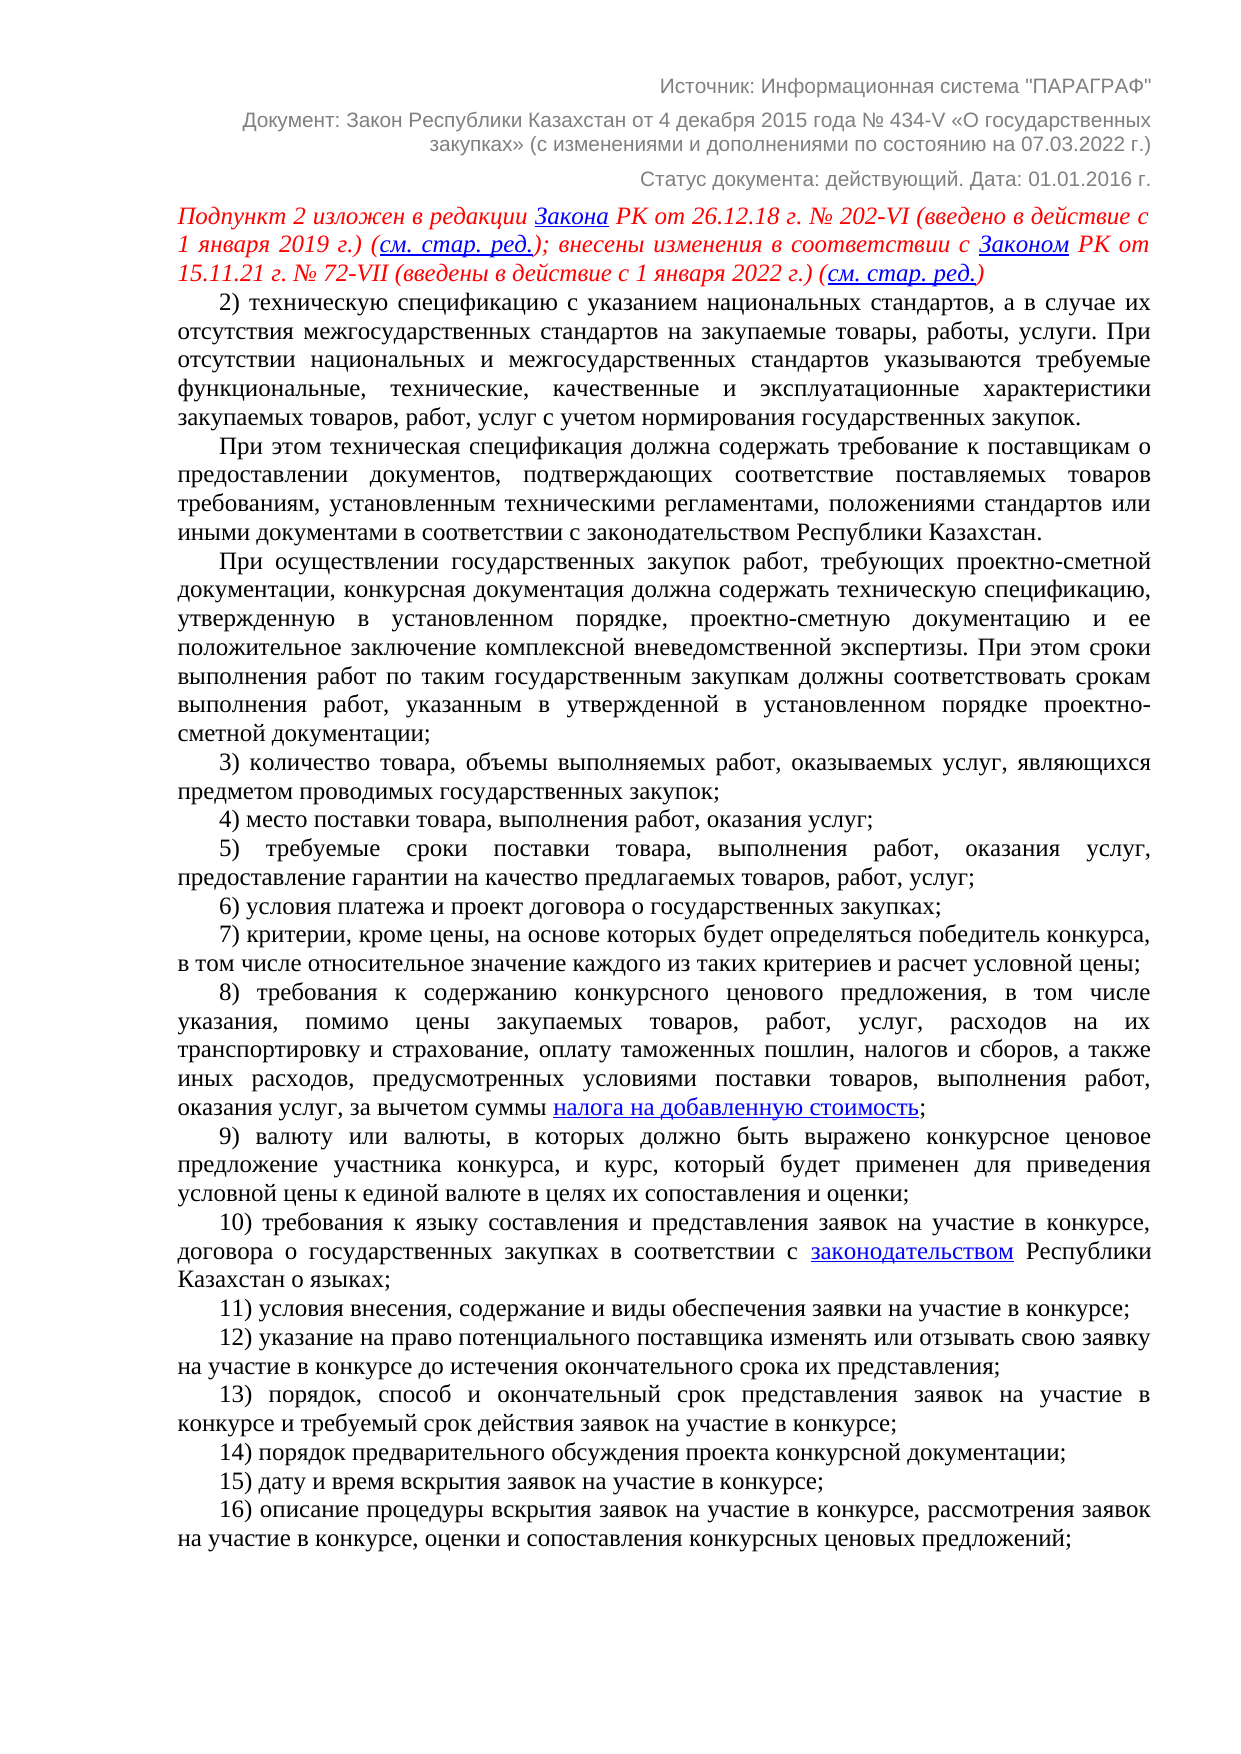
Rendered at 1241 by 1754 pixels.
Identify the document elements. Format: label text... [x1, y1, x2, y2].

text 7) критерии, кроме цены, на основе которых будет определяться победитель конкурса, в том числе относительное значение каждого из таких критериев и расчет условной цены; [177, 919, 1152, 977]
text 3) количество товара, объемы выполняемых работ, оказываемых услуг, являющихся предметом проводимых государственных закупок; [177, 747, 1152, 804]
text 11) условия внесения, содержание и виды обеспечения заявки на участие в конкурсе; [177, 1293, 1152, 1322]
text 10) требования к языку составления и представления заявок на участие в конкурсе, договора о государственных закупках в соответствии с законодательством Республики Казахстан о языках; [177, 1207, 1152, 1293]
text 9) валюту или валюты, в которых должно быть выражено конкурсное ценовое предложение участника конкурса, и курс, который будет применен для приведения условной цены к единой валюте в целях их сопоставления и оценки; [177, 1121, 1152, 1207]
text 5) требуемые сроки поставки товара, выполнения работ, оказания услуг, предоставление гарантии на качество предлагаемых товаров, работ, услуг; [177, 833, 1152, 891]
text 12) указание на право потенциального поставщика изменять или отзывать свою заявку на участие в конкурсе до истечения окончательного срока их представления; [177, 1322, 1152, 1379]
text 8) требования к содержанию конкурсного ценового предложения, в том числе указания, помимо цены закупаемых товаров, работ, услуг, расходов на их транспортировку и страхование, оплату таможенных пошлин, налогов и сборов, а также иных расходов, предусмотренных условиями поставки товаров, выполнения работ, оказания услуг, за вычетом суммы налога на добавленную стоимость; [177, 977, 1152, 1121]
text 15) дату и время вскрытия заявок на участие в конкурсе; [177, 1466, 1152, 1494]
text При этом техническая спецификация должна содержать требование к поставщикам о предоставлении документов, подтверждающих соответствие поставляемых товаров требованиям, установленным техническими регламентами, положениями стандартов или иными документами в соответствии с законодательством Республики Казахстан. [177, 431, 1152, 546]
text При осуществлении государственных закупок работ, требующих проектно-сметной документации, конкурсная документация должна содержать техническую спецификацию, утвержденную в установленном порядке, проектно-сметную документацию и ее положительное заключение комплексной вневедомственной экспертизы. При этом сроки выполнения работ по таким государственным закупкам должны соответствовать срокам выполнения работ, указанным в утвержденной в установленном порядке проектно-сметной документации; [177, 546, 1152, 747]
text Подпункт 2 изложен в редакции Закона РК от 26.12.18 г. № 202-VI (введено в действие с 1 января 2019 г.) (см. стар. ред.); внесены изменения в соответствии с Законом РК от 15.11.21 г. № 72-VIІ (введены в действие с 1 января 2022 г.) (см. стар. ред.) [177, 201, 1152, 287]
text 14) порядок предварительного обсуждения проекта конкурсной документации; [177, 1437, 1152, 1466]
text 13) порядок, способ и окончательный срок представления заявок на участие в конкурсе и требуемый срок действия заявок на участие в конкурсе; [177, 1379, 1152, 1437]
text 6) условия платежа и проект договора о государственных закупках; [177, 891, 1152, 919]
text 2) техническую спецификацию с указанием национальных стандартов, а в случае их отсутствия межгосударственных стандартов на закупаемые товары, работы, услуги. При отсутствии национальных и межгосударственных стандартов указываются требуемые функциональные, технические, качественные и эксплуатационные характеристики закупаемых товаров, работ, услуг с учетом нормирования государственных закупок. [177, 287, 1152, 431]
text 16) описание процедуры вскрытия заявок на участие в конкурсе, рассмотрения заявок на участие в конкурсе, оценки и сопоставления конкурсных ценовых предложений; [177, 1494, 1152, 1552]
text 4) место поставки товара, выполнения работ, оказания услуг; [177, 804, 1152, 833]
